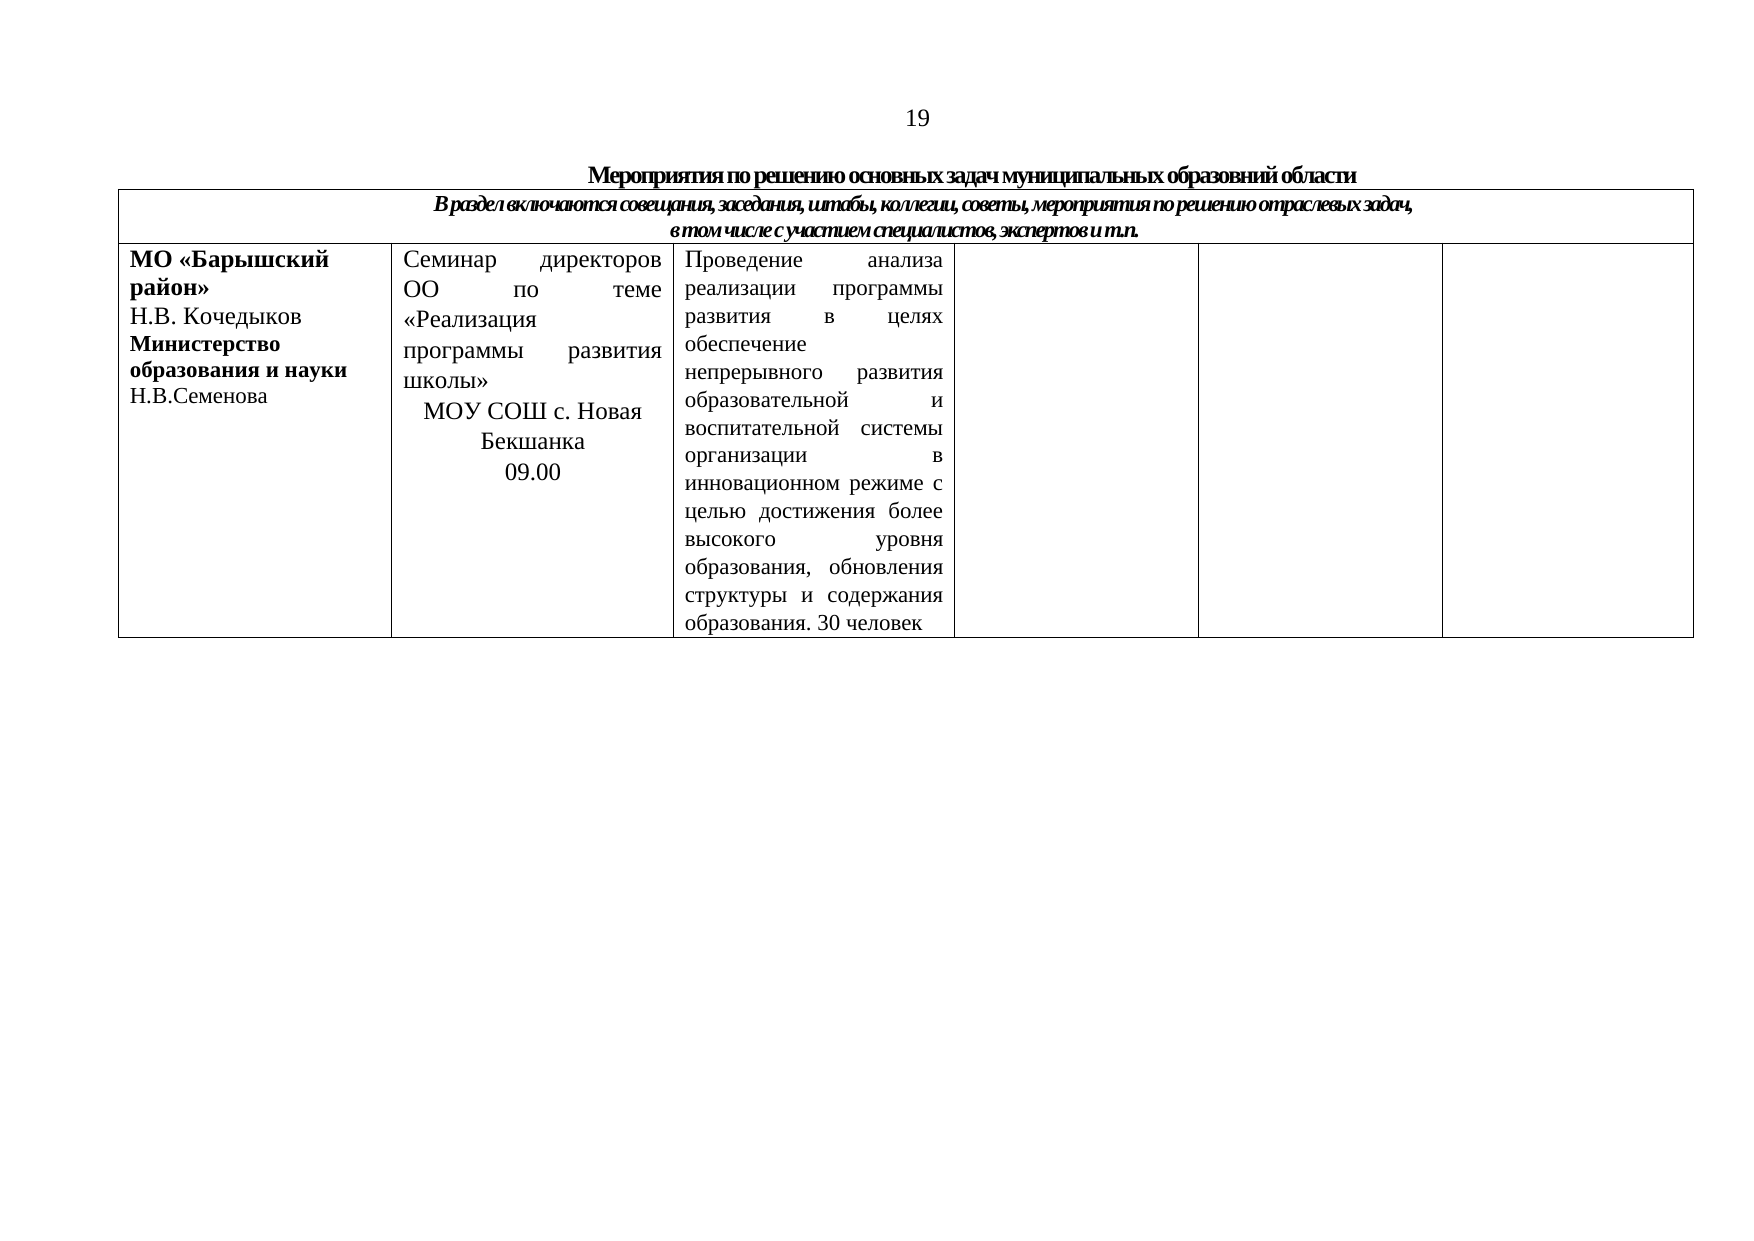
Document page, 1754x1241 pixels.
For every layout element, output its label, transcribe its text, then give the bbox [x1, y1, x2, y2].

table_cell [955, 244, 1198, 637]
table_cell [1199, 244, 1442, 637]
table_header В раздел включаются совещания, заседания, штабы, коллегии, советы, мероприятия по решению отраслевых задач, в том числе с участием специалистов, экспертов и т.п. [119, 190, 1693, 243]
text Мероприятия по решению основных задач муниципальных образовний области [231, 160, 1716, 189]
table_cell Проведение анализа реализации программы развития в целях обеспечение непрерывного развития образовательной и воспитательной системы организации в инновационном режиме с целью достижения более высокого уровня образования, обновления структуры и содержания образования. 30 человек [674, 244, 954, 637]
table_cell МО «Барышский район» Н.В. Кочедыков Министерство образования и науки Н.В.Семенова [119, 244, 391, 637]
table_cell [1443, 244, 1693, 637]
table_cell Семинар директоров ОО по теме «Реализация программы развития школы» МОУ СОШ с. Новая Бекшанка 09.00 [392, 244, 673, 637]
